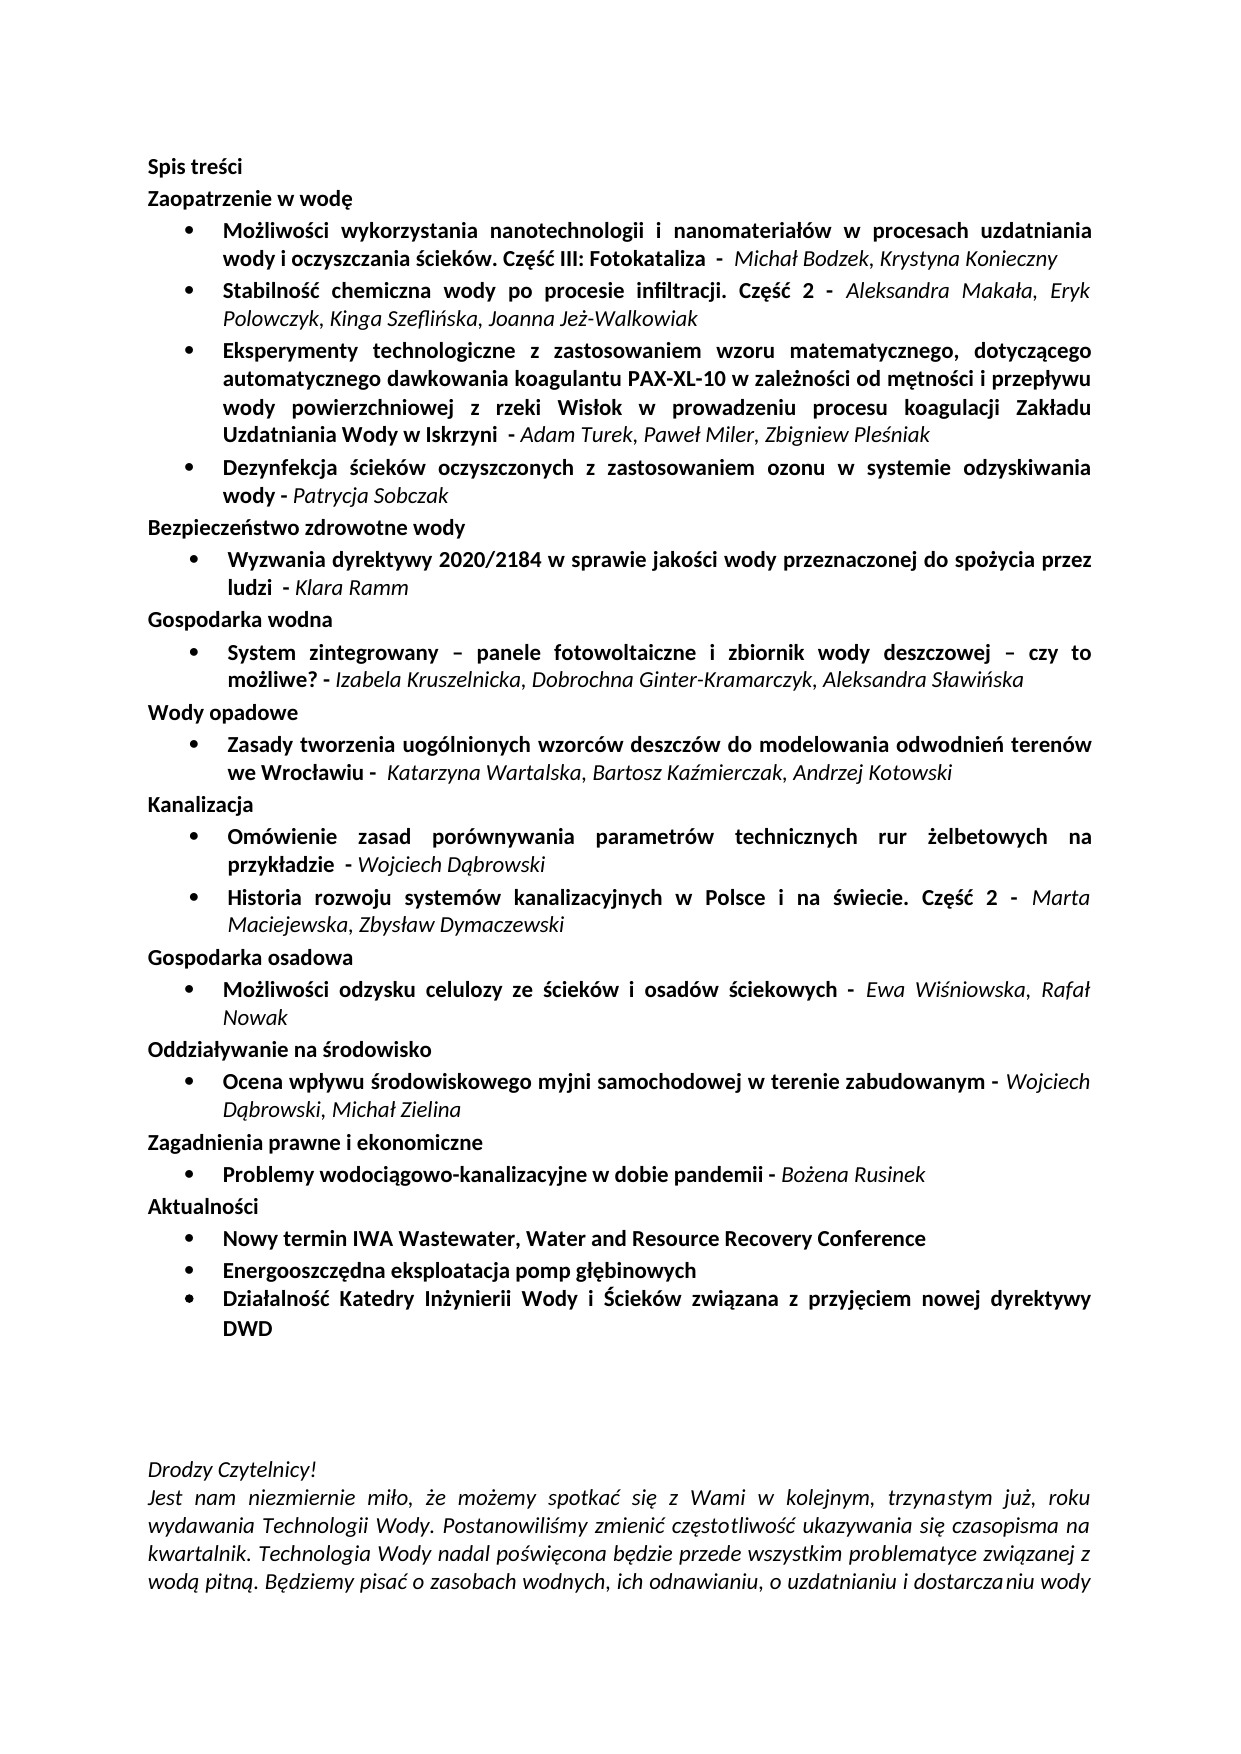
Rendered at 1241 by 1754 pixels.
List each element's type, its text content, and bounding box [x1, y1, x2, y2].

list Omówienie zasad porównywania parametrów technicznych rur żelbetowych na przykładzie - Wojciech Dąbrowski [190, 822, 1093, 878]
text Kanalizacja [148, 790, 1093, 818]
text Oddziaływanie na środowisko [148, 1035, 1093, 1063]
list Eksperymenty technologiczne z zastosowaniem wzoru matematycznego, dotyczącego automatycznego dawkowania koagulantu PAX-XL-10 w zależności od mętności i przepływu wody powierzchniowej z rzeki Wisłok w prowadzeniu procesu koagulacji Zakładu Uzdatniania Wody w Iskrzyni - Adam Turek, Paweł Miler, Zbigniew Pleśniak [185, 337, 1093, 449]
list Działalność Katedry Inżynierii Wody i Ścieków związana z przyjęciem nowej dyrektywy DWD [185, 1284, 1093, 1343]
text Zaopatrzenie w wodę [148, 184, 1093, 212]
list Nowy termin IWA Wastewater, Water and Resource Recovery Conference [185, 1224, 1093, 1252]
list Stabilność chemiczna wody po procesie infiltracji. Część 2 - Aleksandra Makała, Eryk Polowczyk, Kinga Szeflińska, Joanna Jeż-Walkowiak [185, 276, 1093, 332]
list Historia rozwoju systemów kanalizacyjnych w Polsce i na świecie. Część 2 - Marta Maciejewska, Zbysław Dymaczewski [190, 883, 1093, 939]
list Energooszczędna eksploatacja pomp głębinowych [185, 1256, 1093, 1284]
text Bezpieczeństwo zdrowotne wody [148, 513, 1093, 541]
list Problemy wodociągowo-kanalizacyjne w dobie pandemii - Bożena Rusinek [185, 1160, 1093, 1188]
list Możliwości odzysku celulozy ze ścieków i osadów ściekowych - Ewa Wiśniowska, Rafał Nowak [185, 975, 1093, 1031]
text Spis treści [148, 152, 1093, 180]
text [148, 1483, 1093, 1595]
text Drodzy Czytelnicy! [148, 1455, 1093, 1483]
list Możliwości wykorzystania nanotechnologii i nanomateriałów w procesach uzdatniania wody i oczyszczania ścieków. Część III: Fotokataliza - Michał Bodzek, Krystyna Konieczny [185, 216, 1093, 272]
text Aktualności [148, 1192, 1093, 1220]
list Zasady tworzenia uogólnionych wzorców deszczów do modelowania odwodnień terenów we Wrocławiu - Katarzyna Wartalska, Bartosz Kaźmierczak, Andrzej Kotowski [190, 730, 1093, 786]
list Ocena wpływu środowiskowego myjni samochodowej w terenie zabudowanym - Wojciech Dąbrowski, Michał Zielina [185, 1067, 1093, 1123]
text Zagadnienia prawne i ekonomiczne [148, 1128, 1093, 1156]
text Gospodarka wodna [148, 605, 1093, 633]
list System zintegrowany – panele fotowoltaiczne i zbiornik wody deszczowej – czy to możliwe? - Izabela Kruszelnicka, Dobrochna Ginter-Kramarczyk, Aleksandra Sławińska [190, 638, 1093, 694]
text Gospodarka osadowa [148, 943, 1093, 971]
list Dezynfekcja ścieków oczyszczonych z zastosowaniem ozonu w systemie odzyskiwania wody - Patrycja Sobczak [185, 453, 1093, 509]
text Wody opadowe [148, 698, 1093, 726]
list Wyzwania dyrektywy 2020/2184 w sprawie jakości wody przeznaczonej do spożycia przez ludzi - Klara Ramm [190, 545, 1093, 601]
